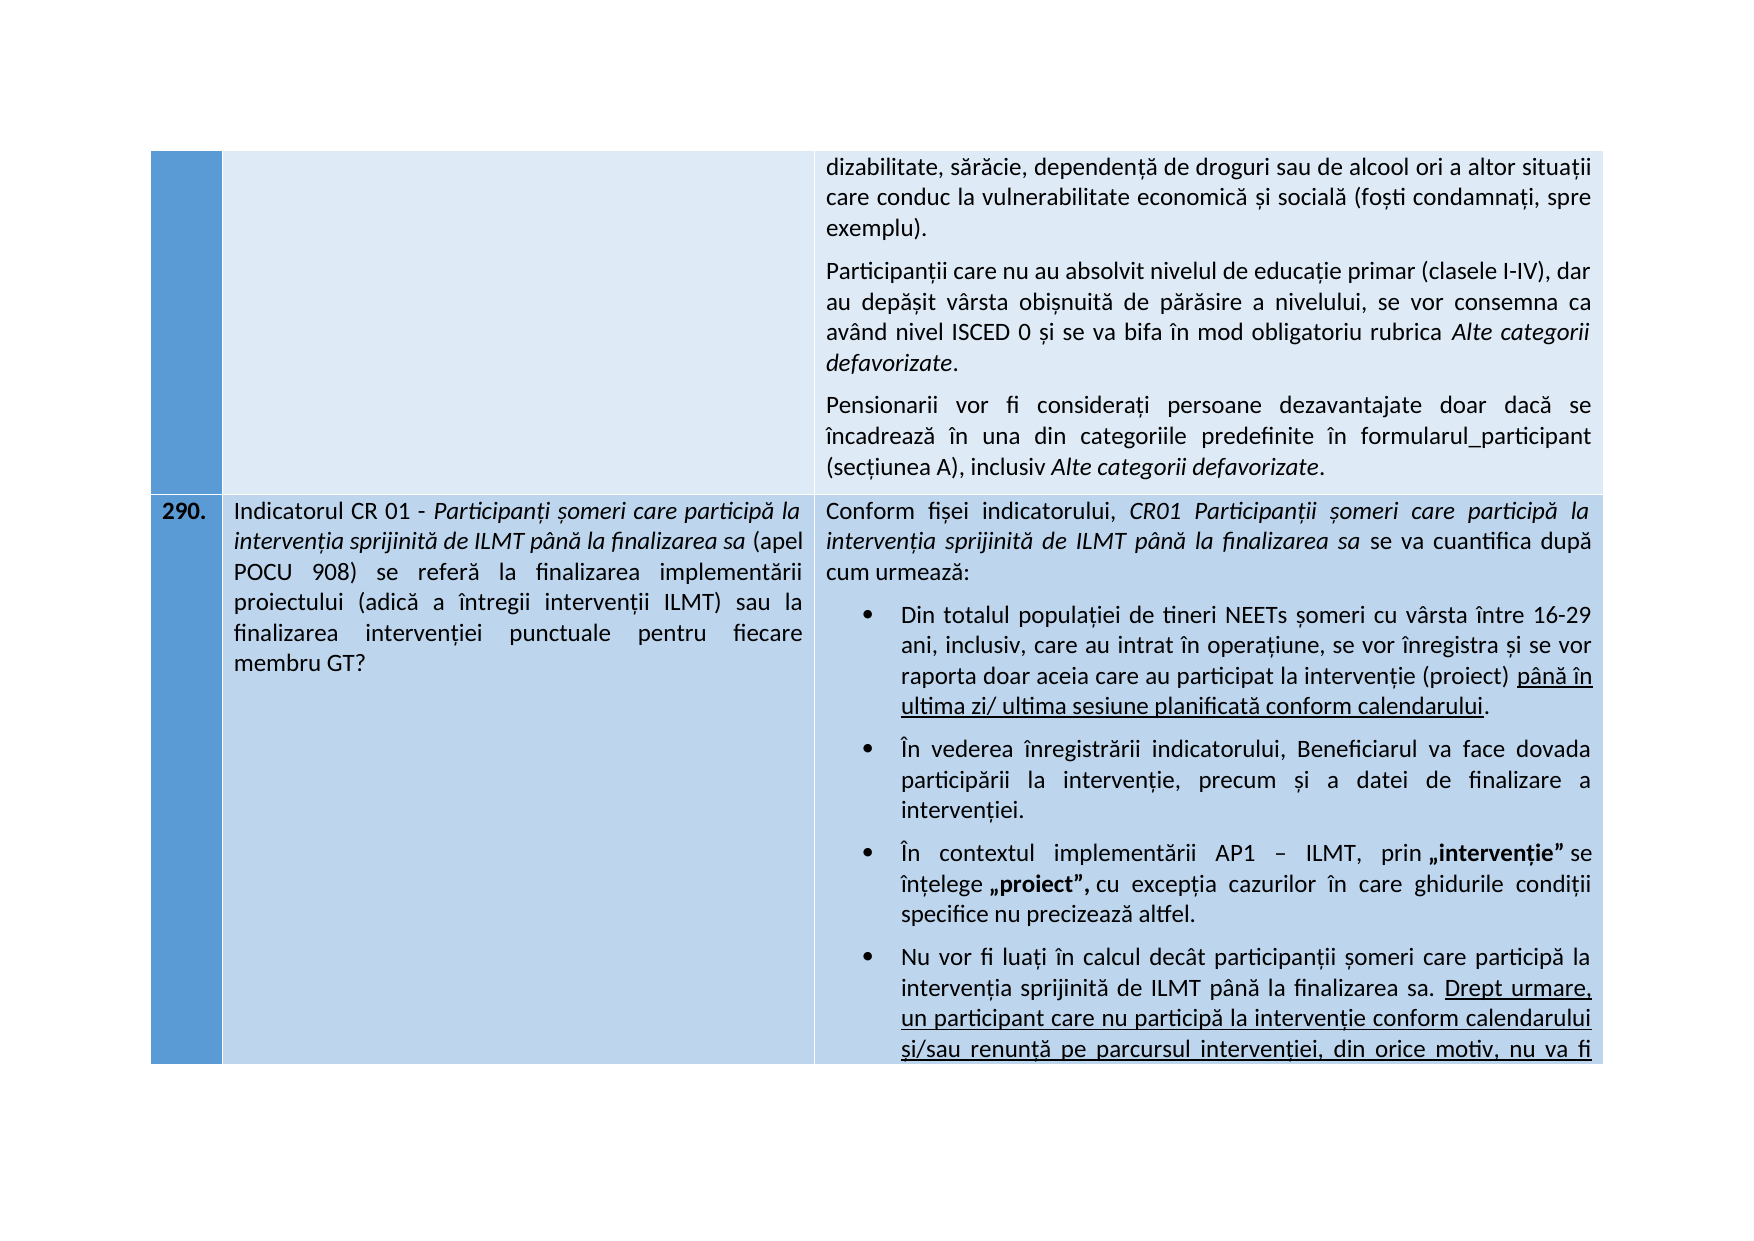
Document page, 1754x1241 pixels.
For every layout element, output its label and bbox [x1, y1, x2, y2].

table_cell [151, 495, 222, 1064]
table_cell [223, 151, 814, 494]
table_cell [151, 151, 222, 494]
table_cell [223, 495, 814, 1064]
table_cell [815, 151, 1603, 494]
table_cell [815, 495, 1603, 1064]
